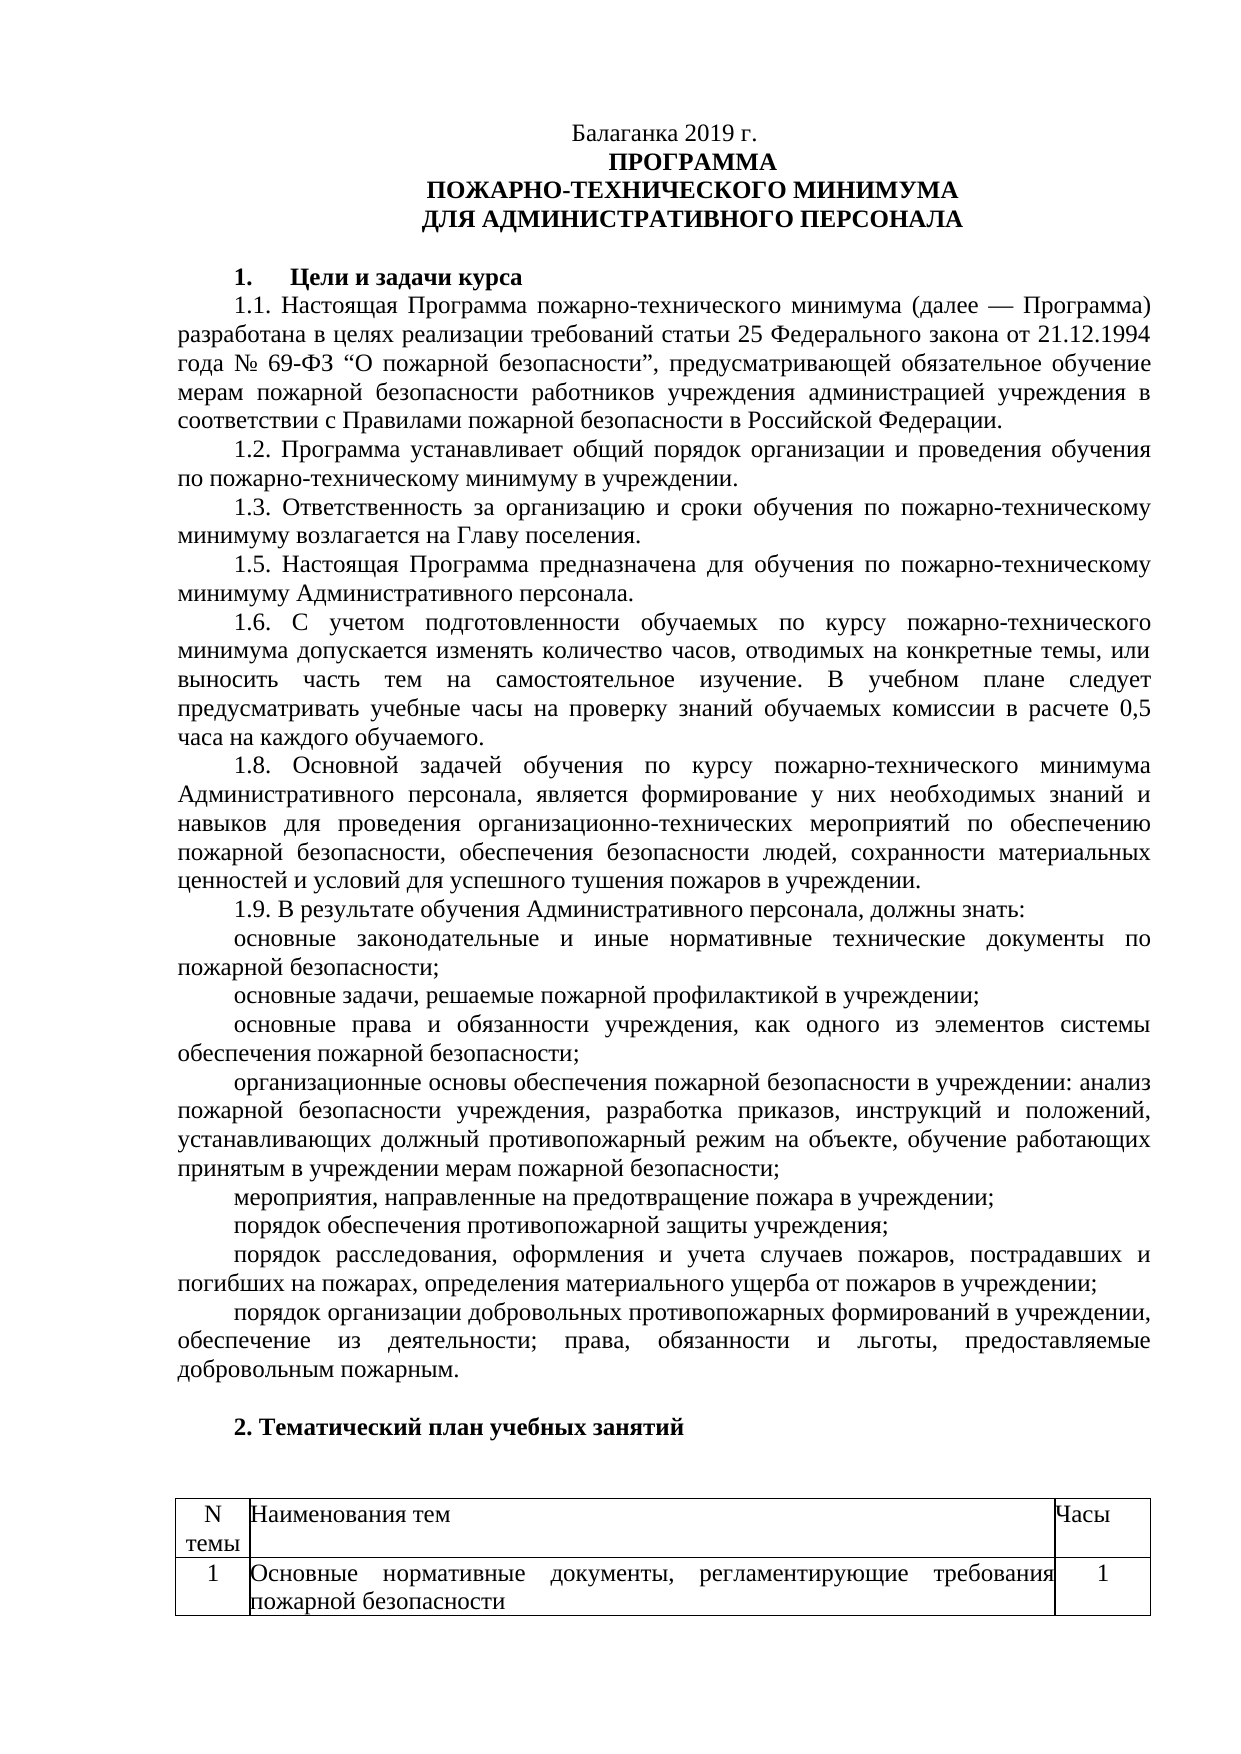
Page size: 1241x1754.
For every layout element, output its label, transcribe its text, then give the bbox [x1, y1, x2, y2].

table_cell Основные нормативные документы, регламентирующие требования пожарной безопасности [251, 1558, 1054, 1615]
text основные законодательные и иные нормативные технические документы по пожарной безопасности; [177, 923, 1152, 981]
text порядок организации добровольных противопожарных формирований в учреждении, обеспечение из деятельности; права, обязанности и льготы, предоставляемые добровольным пожарным. [177, 1297, 1152, 1383]
text 1.1. Настоящая Программа пожарно-технического минимума (далее — Программа) разработана в целях реализации требований статьи 25 Федерального закона от 21.12.1994 года № 69-ФЗ “О пожарной безопасности”, предусматривающей обязательное обучение мерам пожарной безопасности работников учреждения администрацией учреждения в соответствии с Правилами пожарной безопасности в Российской Федерации. [177, 291, 1152, 434]
table_header Наименования тем [251, 1499, 1054, 1557]
text 1. Цели и задачи курса [177, 262, 1152, 291]
text основные задачи, решаемые пожарной профилактикой в учреждении; [177, 981, 1152, 1009]
text порядок обеспечения противопожарной защиты учреждения; [177, 1211, 1152, 1239]
table_header N темы [176, 1499, 249, 1557]
text ПРОГРАММА [177, 147, 1152, 176]
text 1.6. С учетом подготовленности обучаемых по курсу пожарно-технического минимума допускается изменять количество часов, отводимых на конкретные темы, или выносить часть тем на самостоятельное изучение. В учебном плане следует предусматривать учебные часы на проверку знаний обучаемых комиссии в расчете 0,5 часа на каждого обучаемого. [177, 607, 1152, 751]
table_cell 1 [176, 1558, 249, 1615]
text 1.5. Настоящая Программа предназначена для обучения по пожарно-техническому минимуму Административного персонала. [177, 549, 1152, 607]
text 2. Тематический план учебных занятий [177, 1412, 1152, 1441]
text порядок расследования, оформления и учета случаев пожаров, пострадавших и погибших на пожарах, определения материального ущерба от пожаров в учреждении; [177, 1239, 1152, 1297]
table_header Часы [1056, 1499, 1150, 1557]
text мероприятия, направленные на предотвращение пожара в учреждении; [177, 1182, 1152, 1211]
text 1.2. Программа устанавливает общий порядок организации и проведения обучения по пожарно-техническому минимуму в учреждении. [177, 434, 1152, 492]
text 1.3. Ответственность за организацию и сроки обучения по пожарно-техническому минимуму возлагается на Главу поселения. [177, 492, 1152, 549]
text ПОЖАРНО-ТЕХНИЧЕСКОГО МИНИМУМА [177, 176, 1152, 204]
text Балаганка 2019 г. [177, 118, 1152, 147]
text основные права и обязанности учреждения, как одного из элементов системы обеспечения пожарной безопасности; [177, 1009, 1152, 1067]
text ДЛЯ АДМИНИСТРАТИВНОГО ПЕРСОНАЛА [177, 204, 1152, 233]
text 1.9. В результате обучения Административного персонала, должны знать: [177, 894, 1152, 923]
text 1.8. Основной задачей обучения по курсу пожарно-технического минимума Административного персонала, является формирование у них необходимых знаний и навыков для проведения организационно-технических мероприятий по обеспечению пожарной безопасности, обеспечения безопасности людей, сохранности материальных ценностей и условий для успешного тушения пожаров в учреждении. [177, 751, 1152, 894]
table_cell 1 [1056, 1558, 1150, 1615]
text организационные основы обеспечения пожарной безопасности в учреждении: анализ пожарной безопасности учреждения, разработка приказов, инструкций и положений, устанавливающих должный противопожарный режим на объекте, обучение работающих принятым в учреждении мерам пожарной безопасности; [177, 1067, 1152, 1182]
